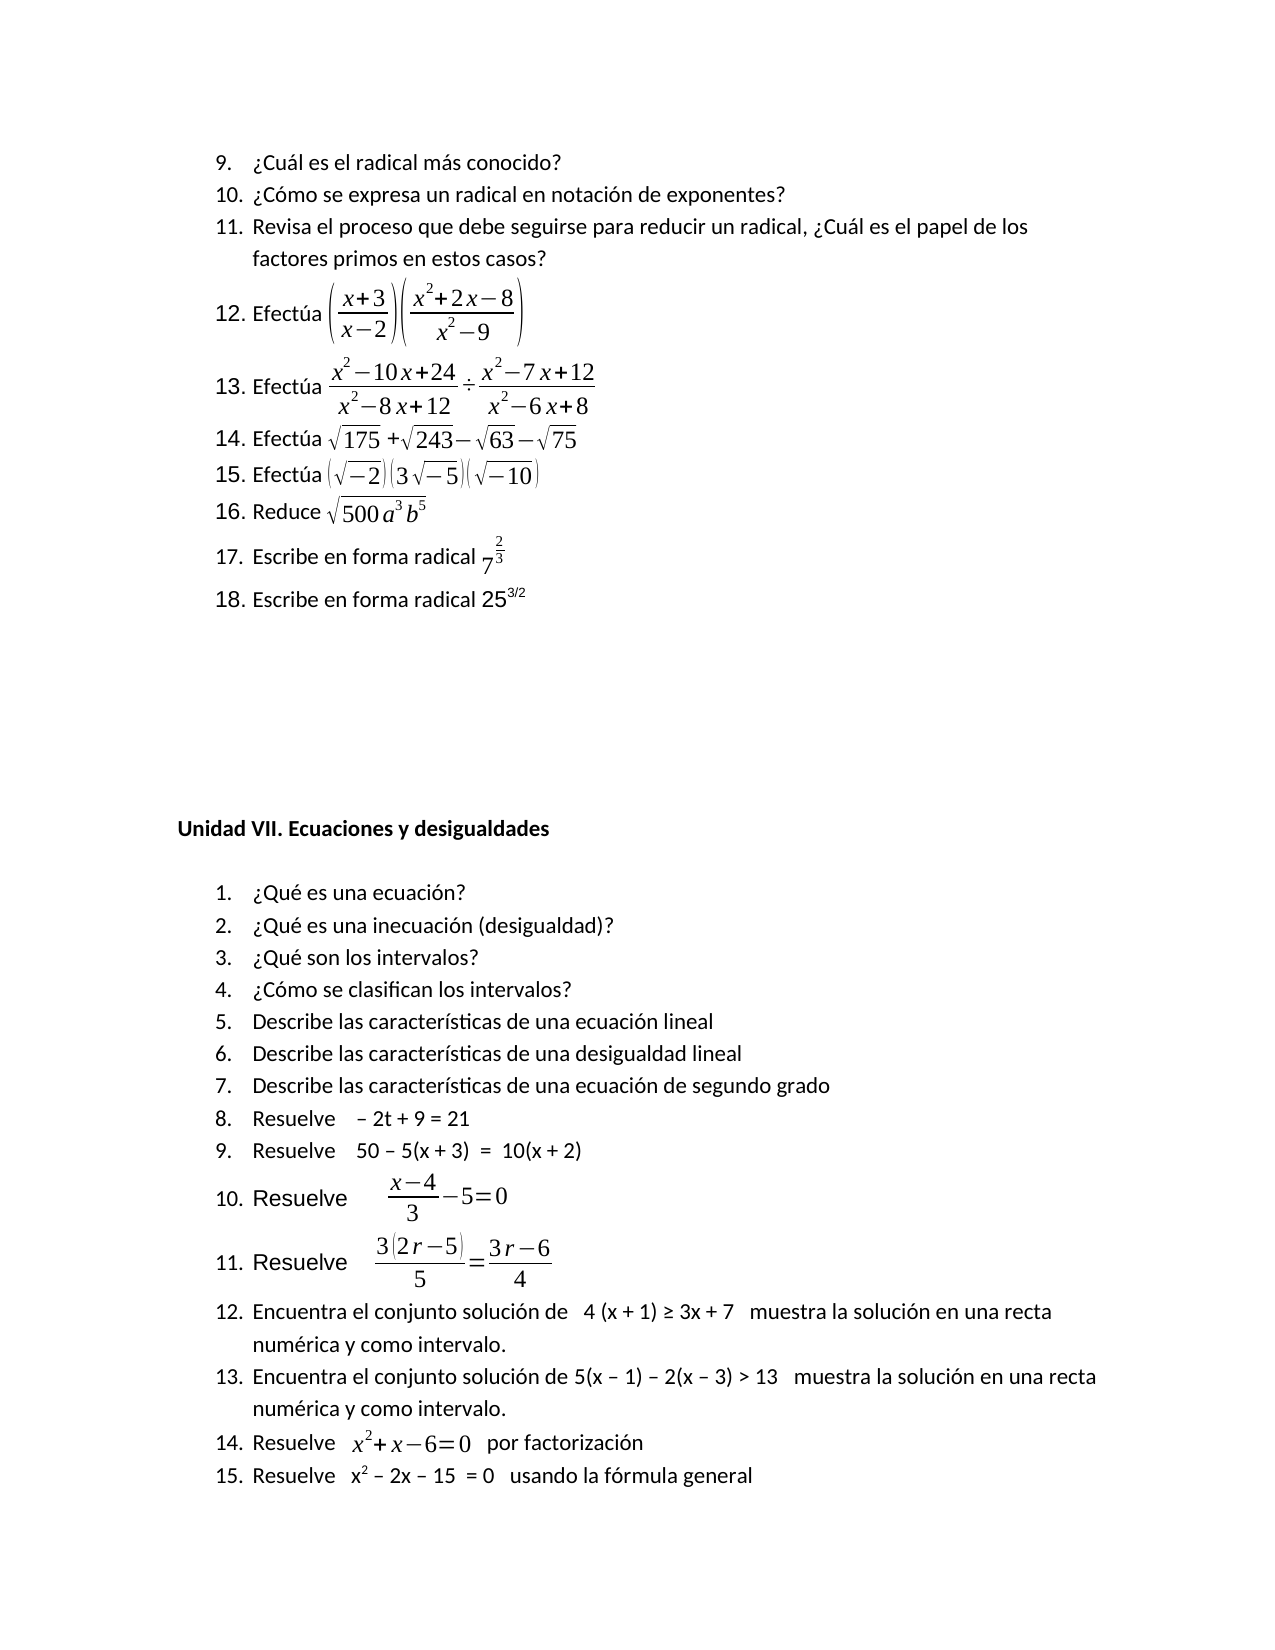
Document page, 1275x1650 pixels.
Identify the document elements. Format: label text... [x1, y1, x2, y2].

list ¿Cuál es el radical más conocido? [215, 148, 1098, 176]
list Reduce [215, 495, 1098, 528]
list Resuelve [215, 1231, 1098, 1293]
list ¿Qué son los intervalos? [215, 943, 1098, 971]
list ¿Cómo se clasifican los intervalos? [215, 975, 1098, 1003]
list Revisa el proceso que debe seguirse para reducir un radical, ¿Cuál es el papel de los factores primos en estos casos? [215, 212, 1098, 272]
list Resuelve 50 – 5(x + 3) = 10(x + 2) [215, 1136, 1098, 1164]
list ¿Cómo se expresa un radical en notación de exponentes? [215, 180, 1098, 208]
list Encuentra el conjunto solución de 4 (x + 1) ≥ 3x + 7 muestra la solución en una recta numérica y como intervalo. [215, 1297, 1098, 1358]
list Encuentra el conjunto solución de 5(x – 1) – 2(x – 3) > 13 muestra la solución en una recta numérica y como intervalo. [215, 1362, 1098, 1422]
list Resuelve [215, 1168, 1098, 1227]
list Resuelve por factorización [215, 1426, 1098, 1457]
list Efectúa [215, 276, 1098, 349]
list Describe las características de una ecuación de segundo grado [215, 1072, 1098, 1100]
list Escribe en forma radical [215, 532, 1098, 581]
list ¿Qué es una inecuación (desigualdad)? [215, 911, 1098, 939]
list Describe las características de una ecuación lineal [215, 1007, 1098, 1035]
list Resuelve x2 – 2x – 15 = 0 usando la fórmula general [215, 1462, 1095, 1489]
list Resuelve – 2t + 9 = 21 [215, 1104, 1098, 1132]
list Efectúa [215, 353, 1098, 419]
text Unidad VII. Ecuaciones y desigualdades [177, 814, 1098, 842]
list ¿Qué es una ecuación? [215, 878, 1098, 907]
list Efectúa [215, 457, 1098, 491]
list Escribe en forma radical 253/2 [215, 585, 1098, 613]
list Efectúa + [215, 423, 1098, 453]
list Describe las características de una desigualdad lineal [215, 1039, 1098, 1067]
